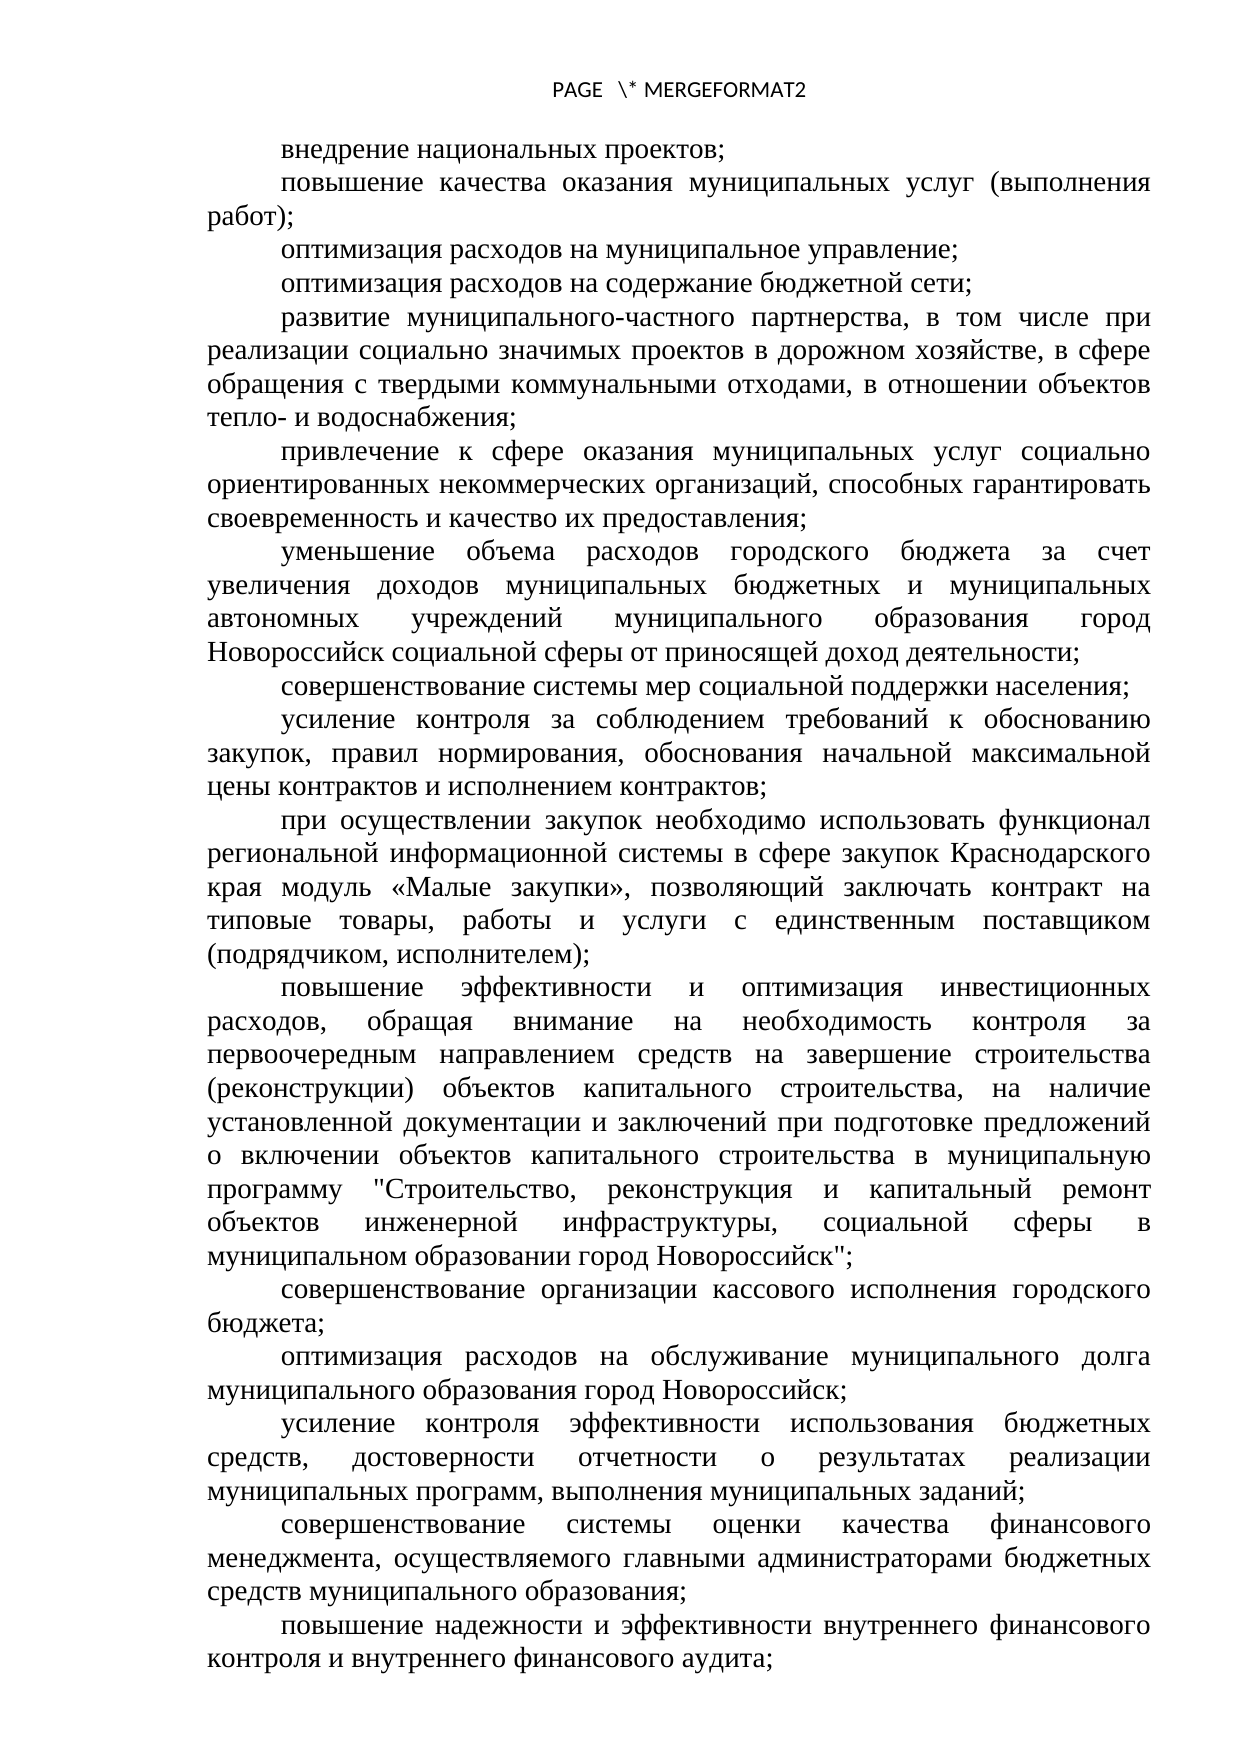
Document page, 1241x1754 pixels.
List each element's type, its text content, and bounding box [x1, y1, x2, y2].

text совершенствование системы оценки качества финансового менеджмента, осуществляемого главными администраторами бюджетных средств муниципального образования; [207, 1506, 1152, 1607]
text при осуществлении закупок необходимо использовать функционал региональной информационной системы в сфере закупок Краснодарского края модуль «Малые закупки», позволяющий заключать контракт на типовые товары, работы и услуги с единственным поставщиком (подрядчиком, исполнителем); [207, 802, 1152, 969]
text оптимизация расходов на обслуживание муниципального долга муниципального образования город Новороссийск; [207, 1338, 1152, 1406]
text повышение эффективности и оптимизация инвестиционных расходов, обращая внимание на необходимость контроля за первоочередным направлением средств на завершение строительства (реконструкции) объектов капитального строительства, на наличие установленной документации и заключений при подготовке предложений о включении объектов капитального строительства в муниципальную программу "Строительство, реконструкция и капитальный ремонт объектов инженерной инфраструктуры, социальной сферы в муниципальном образовании город Новороссийск"; [207, 969, 1152, 1271]
text совершенствование организации кассового исполнения городского бюджета; [207, 1271, 1152, 1338]
text совершенствование системы мер социальной поддержки населения; [207, 668, 1152, 701]
text оптимизация расходов на содержание бюджетной сети; [207, 265, 1152, 299]
text усиление контроля за соблюдением требований к обоснованию закупок, правил нормирования, обоснования начальной максимальной цены контрактов и исполнением контрактов; [207, 701, 1152, 802]
text развитие муниципального-частного партнерства, в том числе при реализации социально значимых проектов в дорожном хозяйстве, в сфере обращения с твердыми коммунальными отходами, в отношении объектов тепло- и водоснабжения; [207, 299, 1152, 433]
text внедрение национальных проектов; [207, 131, 1152, 164]
text повышение качества оказания муниципальных услуг (выполнения работ); [207, 164, 1152, 232]
text усиление контроля эффективности использования бюджетных средств, достоверности отчетности о результатах реализации муниципальных программ, выполнения муниципальных заданий; [207, 1406, 1152, 1506]
text привлечение к сфере оказания муниципальных услуг социально ориентированных некоммерческих организаций, способных гарантировать своевременность и качество их предоставления; [207, 433, 1152, 533]
text повышение надежности и эффективности внутреннего финансового контроля и внутреннего финансового аудита; [207, 1607, 1152, 1674]
text уменьшение объема расходов городского бюджета за счет увеличения доходов муниципальных бюджетных и муниципальных автономных учреждений муниципального образования город Новороссийск социальной сферы от приносящей доход деятельности; [207, 533, 1152, 668]
text оптимизация расходов на муниципальное управление; [207, 232, 1152, 265]
